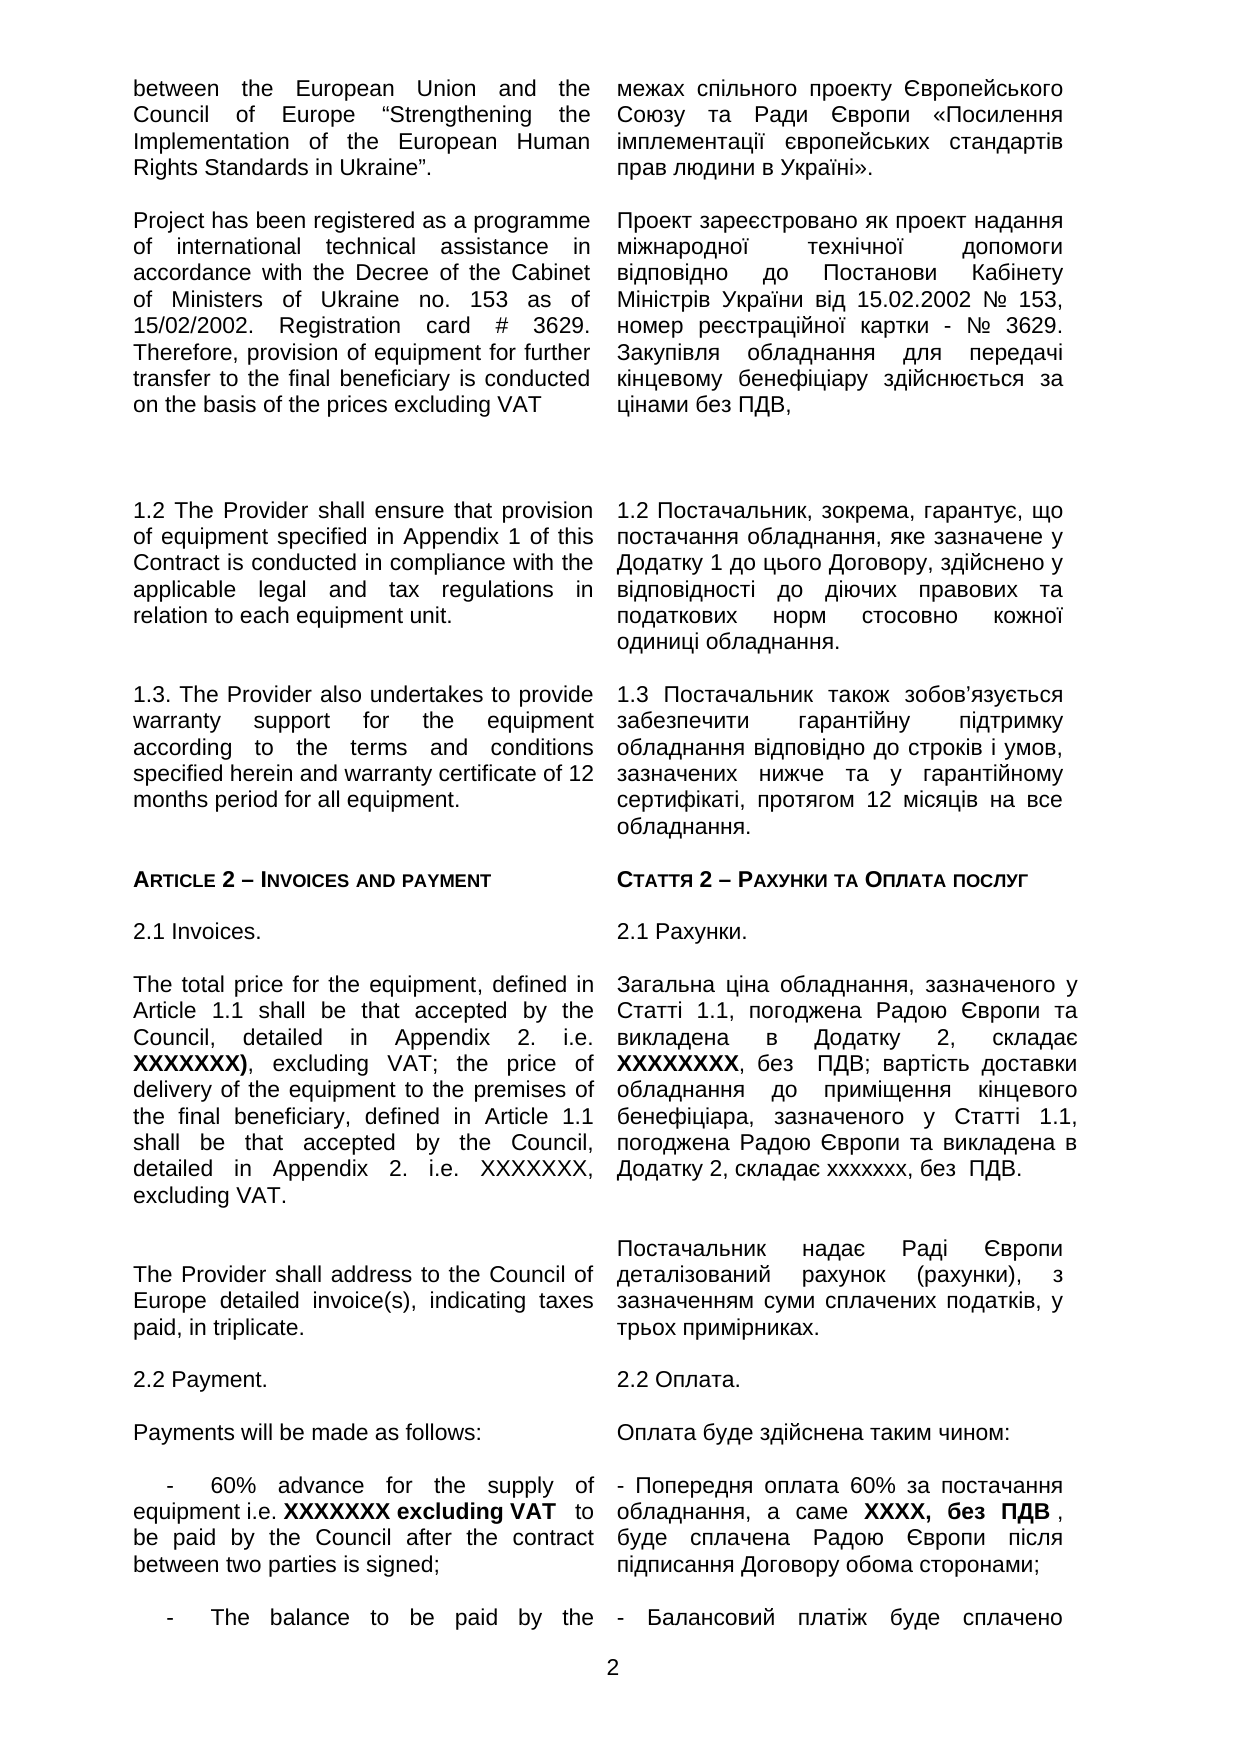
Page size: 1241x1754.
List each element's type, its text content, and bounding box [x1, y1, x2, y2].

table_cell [122, 75, 605, 497]
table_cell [605, 75, 1089, 497]
table_cell Стаття 2 – Рахунки та Оплата послуг [605, 866, 1089, 918]
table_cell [122, 1366, 605, 1630]
table_cell 1.2 The Provider shall ensure that provision of equipment specified in Appendix 1 of this Contract is conducted in compliance with the applicable legal and tax regulations in relation to each equipment unit. [122, 497, 605, 681]
table_cell 1.2 Постачальник, зокрема, гарантує, що постачання обладнання, яке зазначене у Додатку 1 до цього Договору, здійснено у відповідності до діючих правових та податкових норм стосовно кожної одиниці обладнання. [605, 497, 1089, 681]
table_cell 2.1 Рахунки. Загальна ціна обладнання, зазначеного у Статті 1.1, погоджена Радою Європи та викладена в Додатку 2, складає XXXXXXXX, без ПДВ; вартість доставки обладнання до приміщення кінцевого бенефіціара, зазначеного у Статті 1.1, погоджена Радою Європи та викладена в Додатку 2, складає xxxxxxx, без ПДВ. Постачальник надає Раді Європи деталізований рахунок (рахунки), з зазначенням суми сплачених податків, у трьох примірниках. [605, 918, 1089, 1366]
table_cell Article 2 – Invoices and payment [122, 866, 605, 918]
table_cell 1.3 Постачальник також зобов’язується забезпечити гарантійну підтримку обладнання відповідно до строків і умов, зазначених нижче та у гарантійному сертифікаті, протягом 12 місяців на все обладнання. [605, 681, 1089, 866]
table_cell 2.1 Invoices. The total price for the equipment, defined in Article 1.1 shall be that accepted by the Council, detailed in Appendix 2. i.e. ХХХХХХХ), excluding VAT; the price of delivery of the equipment to the premises of the final beneficiary, defined in Article 1.1 shall be that accepted by the Council, detailed in Appendix 2. i.e. XXXXXXX, excluding VAT. The Provider shall address to the Council of Europe detailed invoice(s), indicating taxes paid, in triplicate. [122, 918, 605, 1366]
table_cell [605, 1366, 1089, 1630]
table_cell 1.3. The Provider also undertakes to provide warranty support for the equipment according to the terms and conditions specified herein and warranty certificate of 12 months period for all equipment. [122, 681, 605, 866]
